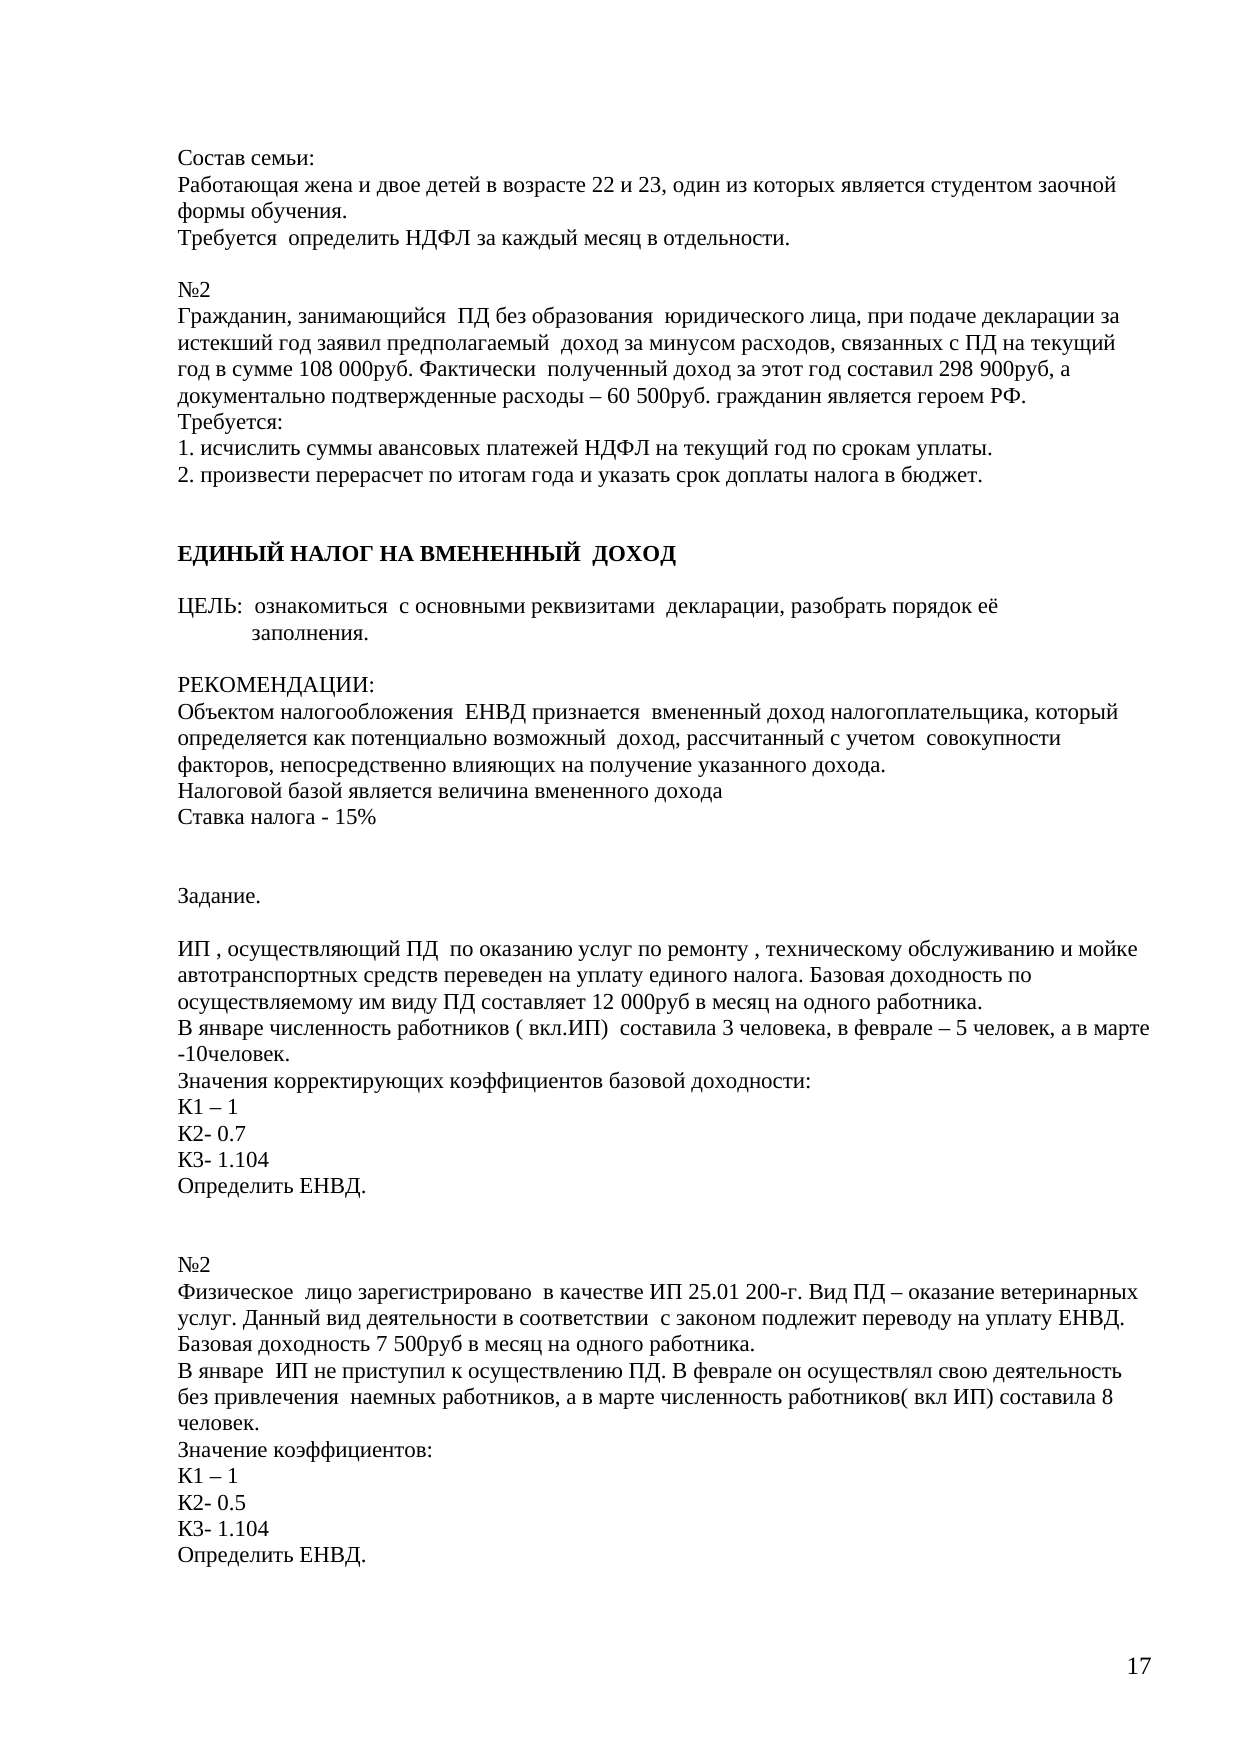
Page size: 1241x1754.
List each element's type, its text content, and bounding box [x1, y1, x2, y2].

text Требуется определить НДФЛ за каждый месяц в отдельности. [177, 223, 1152, 250]
text 2. произвести перерасчет по итогам года и указать срок доплаты налога в бюджет. [177, 461, 1152, 487]
text К2- 0.5 [177, 1488, 1152, 1515]
text К1 – 1 [177, 1462, 1152, 1488]
text К3- 1.104 [177, 1146, 1152, 1172]
text Работающая жена и двое детей в возрасте 22 и 23, один из которых является студентом заочной формы обучения. [177, 171, 1152, 223]
text Требуется: [177, 408, 1152, 434]
text В январе ИП не приступил к осуществлению ПД. В феврале он осуществлял свою деятельность без привлечения наемных работников, а в марте численность работников( вкл ИП) составила 8 человек. [177, 1357, 1152, 1436]
text ИП , осуществляющий ПД по оказанию услуг по ремонту , техническому обслуживанию и мойке автотранспортных средств переведен на уплату единого налога. Базовая доходность по осуществляемому им виду ПД составляет 12 000руб в месяц на одного работника. [177, 935, 1152, 1014]
text Гражданин, занимающийся ПД без образования юридического лица, при подаче декларации за истекший год заявил предполагаемый доход за минусом расходов, связанных с ПД на текущий год в сумме 108 000руб. Фактически полученный доход за этот год составил 298 900руб, а документально подтвержденные расходы – 60 500руб. гражданин является героем РФ. [177, 303, 1152, 408]
text №2 [177, 276, 1152, 303]
text Значения корректирующих коэффициентов базовой доходности: [177, 1067, 1152, 1093]
text Определить ЕНВД. [177, 1172, 1152, 1199]
text К3- 1.104 [177, 1515, 1152, 1541]
text В январе численность работников ( вкл.ИП) составила 3 человека, в феврале – 5 человек, а в марте -10человек. [177, 1014, 1152, 1067]
text 1. исчислить суммы авансовых платежей НДФЛ на текущий год по срокам уплаты. [177, 434, 1152, 461]
text Базовая доходность 7 500руб в месяц на одного работника. [177, 1330, 1152, 1357]
text РЕКОМЕНДАЦИИ: [177, 672, 1152, 698]
text заполнения. [177, 619, 1152, 645]
text ЕДИНЫЙ НАЛОГ НА ВМЕНЕННЫЙ ДОХОД [177, 540, 1152, 566]
text К2- 0.7 [177, 1119, 1152, 1146]
text Ставка налога - 15% [177, 803, 1152, 830]
text ЦЕЛЬ: ознакомиться с основными реквизитами декларации, разобрать порядок её [177, 592, 1152, 619]
text Объектом налогообложения ЕНВД признается вмененный доход налогоплательщика, который определяется как потенциально возможный доход, рассчитанный с учетом совокупности факторов, непосредственно влияющих на получение указанного дохода. [177, 698, 1152, 777]
text Задание. [177, 882, 1152, 909]
text Значение коэффициентов: [177, 1436, 1152, 1462]
text №2 [177, 1251, 1152, 1278]
text Налоговой базой является величина вмененного дохода [177, 777, 1152, 803]
text Физическое лицо зарегистрировано в качестве ИП 25.01 200-г. Вид ПД – оказание ветеринарных услуг. Данный вид деятельности в соответствии с законом подлежит переводу на уплату ЕНВД. [177, 1278, 1152, 1330]
text К1 – 1 [177, 1093, 1152, 1119]
text Состав семьи: [177, 144, 1152, 171]
text Определить ЕНВД. [177, 1541, 1152, 1568]
